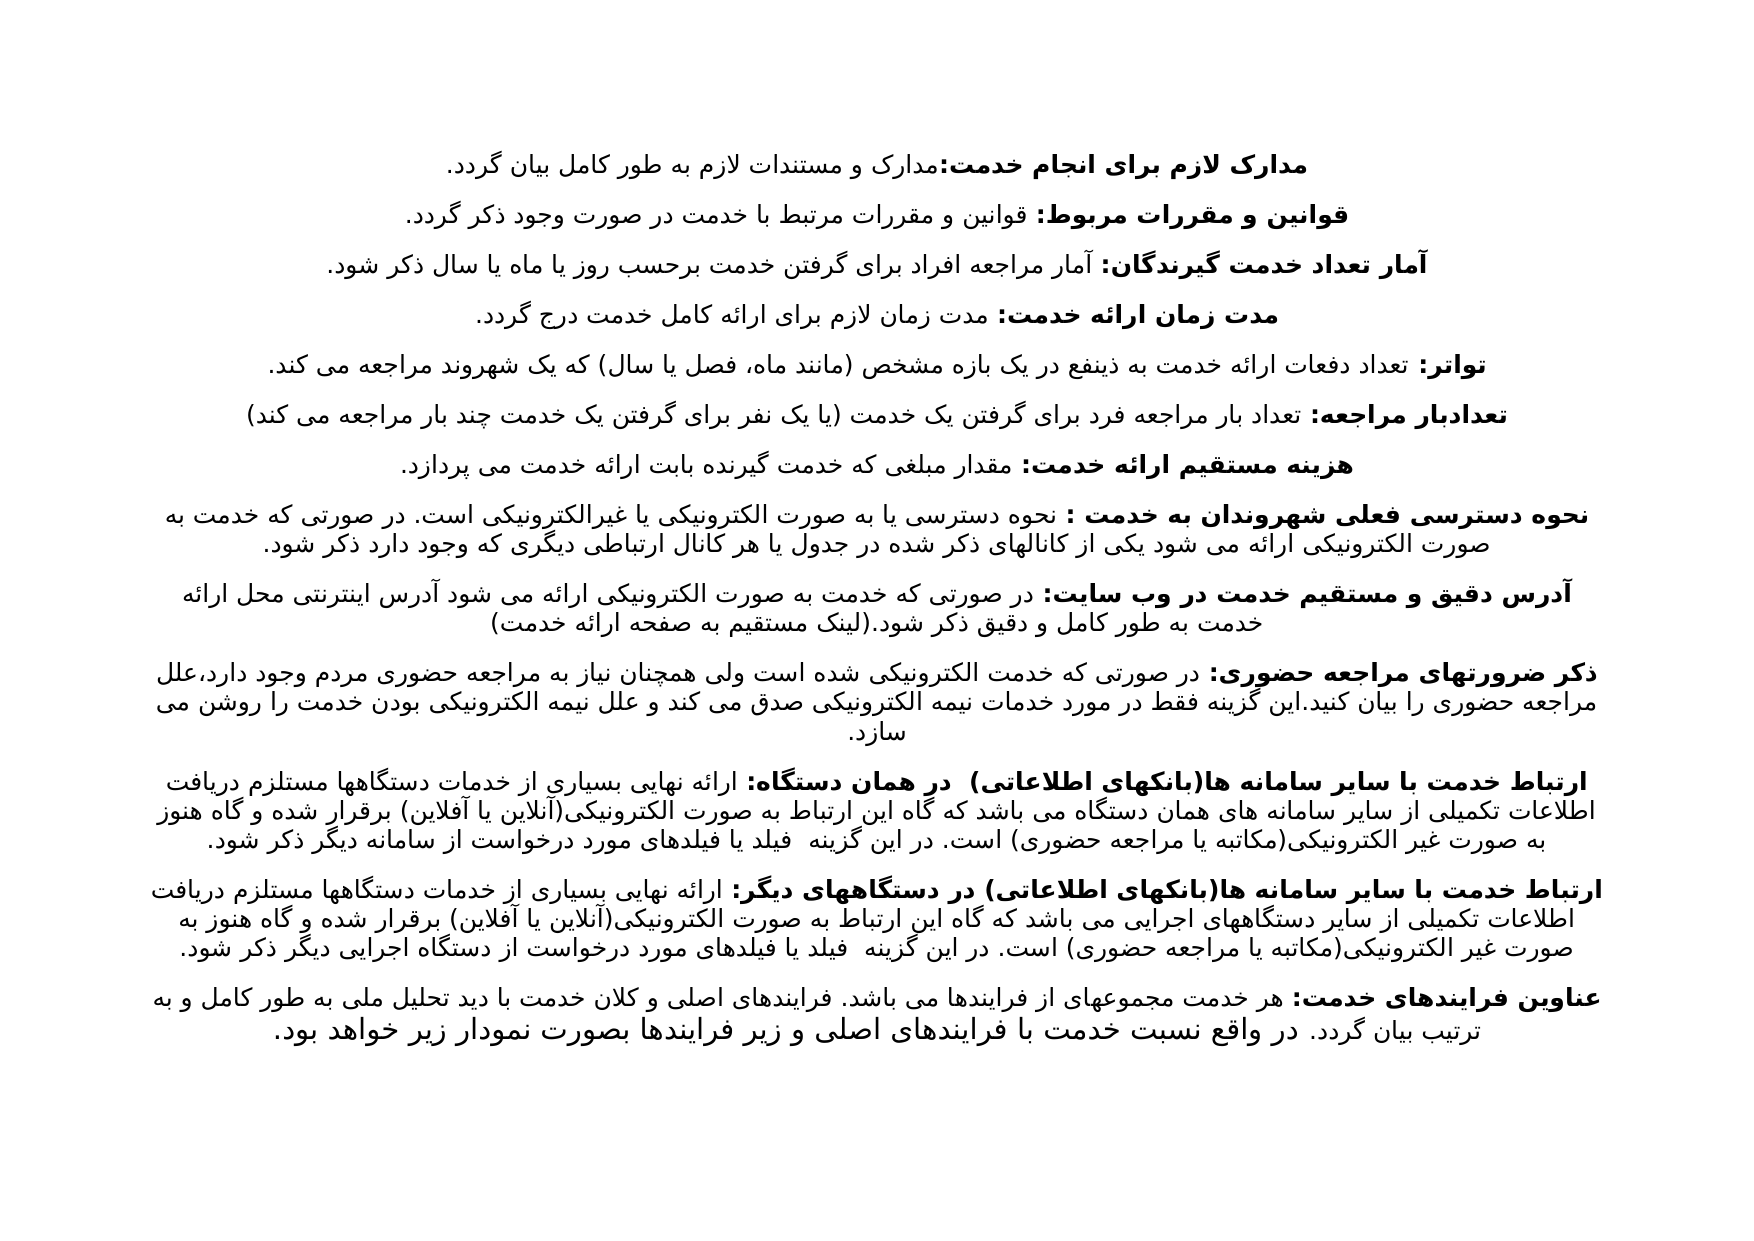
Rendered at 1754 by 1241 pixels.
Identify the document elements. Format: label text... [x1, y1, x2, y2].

text ارتباط خدمت با سایر سامانه ها(بانکهای اطلاعاتی) در دستگاههای دیگر: ارائه نهایی بسیاری از خدمات دستگاهها مستلزم دریافت اطلاعات تکمیلی از سایر دستگاههای اجرایی می باشد که گاه این ارتباط به صورت الکترونیکی(آنلاین یا آفلاین) برقرار شده و گاه هنوز به صورت غیر الکترونیکی(مکاتبه یا مراجعه حضوری) است. در این گزینه فیلد یا فیلدهای مورد درخواست از دستگاه اجرایی دیگر ذکر شود. [150, 875, 1604, 962]
text هزینه مستقیم ارائه خدمت: مقدار مبلغی که خدمت گیرنده بابت ارائه خدمت می پردازد. [150, 450, 1604, 479]
text تواتر: تعداد دفعات ارائه خدمت به ذینفع در یک بازه مشخص (مانند ماه، فصل یا سال) که یک شهروند مراجعه می کند. [150, 350, 1604, 379]
text آدرس دقیق و مستقیم خدمت در وب سایت: در صورتی که خدمت به صورت الکترونیکی ارائه می شود آدرس اینترنتی محل ارائه خدمت به طور کامل و دقیق ذکر شود.(لینک مستقیم به صفحه ارائه خدمت) [150, 579, 1604, 637]
text نحوه دسترسی فعلی شهروندان به خدمت : نحوه دسترسی یا به صورت الکترونیکی یا غیرالکترونیکی است. در صورتی که خدمت به صورت الکترونیکی ارائه می شود یکی از کانالهای ذکر شده در جدول یا هر کانال ارتباطی دیگری که وجود دارد ذکر شود. [150, 500, 1604, 558]
text قوانین و مقررات مربوط: قوانین و مقررات مرتبط با خدمت در صورت وجود ذکر گردد. [150, 200, 1604, 229]
text مدت زمان ارائه خدمت: مدت زمان لازم برای ارائه کامل خدمت درج گردد. [150, 300, 1604, 329]
text ذکر ضرورتهای مراجعه حضوری: در صورتی که خدمت الکترونیکی شده است ولی همچنان نیاز به مراجعه حضوری مردم وجود دارد،علل مراجعه حضوری را بیان کنید.این گزینه فقط در مورد خدمات نیمه الکترونیکی صدق می کند و علل نیمه الکترونیکی بودن خدمت را روشن می سازد. [150, 658, 1604, 746]
text عناوین فرایندهای خدمت: هر خدمت مجموعهای از فرایندها می باشد. فرایندهای اصلی و کلان خدمت با دید تحلیل ملی به طور کامل و به ترتیب بیان گردد. در واقع نسبت خدمت با فرایندهای اصلی و زیر فرایندها بصورت نمودار زیر خواهد بود. [150, 983, 1604, 1046]
text تعدادبار مراجعه: تعداد بار مراجعه فرد برای گرفتن یک خدمت (یا یک نفر برای گرفتن یک خدمت چند بار مراجعه می کند) [150, 400, 1604, 429]
text آمار تعداد خدمت گیرندگان: آمار مراجعه افراد برای گرفتن خدمت برحسب روز یا ماه یا سال ذکر شود. [150, 250, 1604, 279]
text مدارک لازم برای انجام خدمت:مدارک و مستندات لازم به طور کامل بیان گردد. [150, 150, 1604, 179]
text ارتباط خدمت با سایر سامانه ها(بانکهای اطلاعاتی) در همان دستگاه: ارائه نهایی بسیاری از خدمات دستگاهها مستلزم دریافت اطلاعات تکمیلی از سایر سامانه های همان دستگاه می باشد که گاه این ارتباط به صورت الکترونیکی(آنلاین یا آفلاین) برقرار شده و گاه هنوز به صورت غیر الکترونیکی(مکاتبه یا مراجعه حضوری) است. در این گزینه فیلد یا فیلدهای مورد درخواست از سامانه دیگر ذکر شود. [150, 767, 1604, 854]
